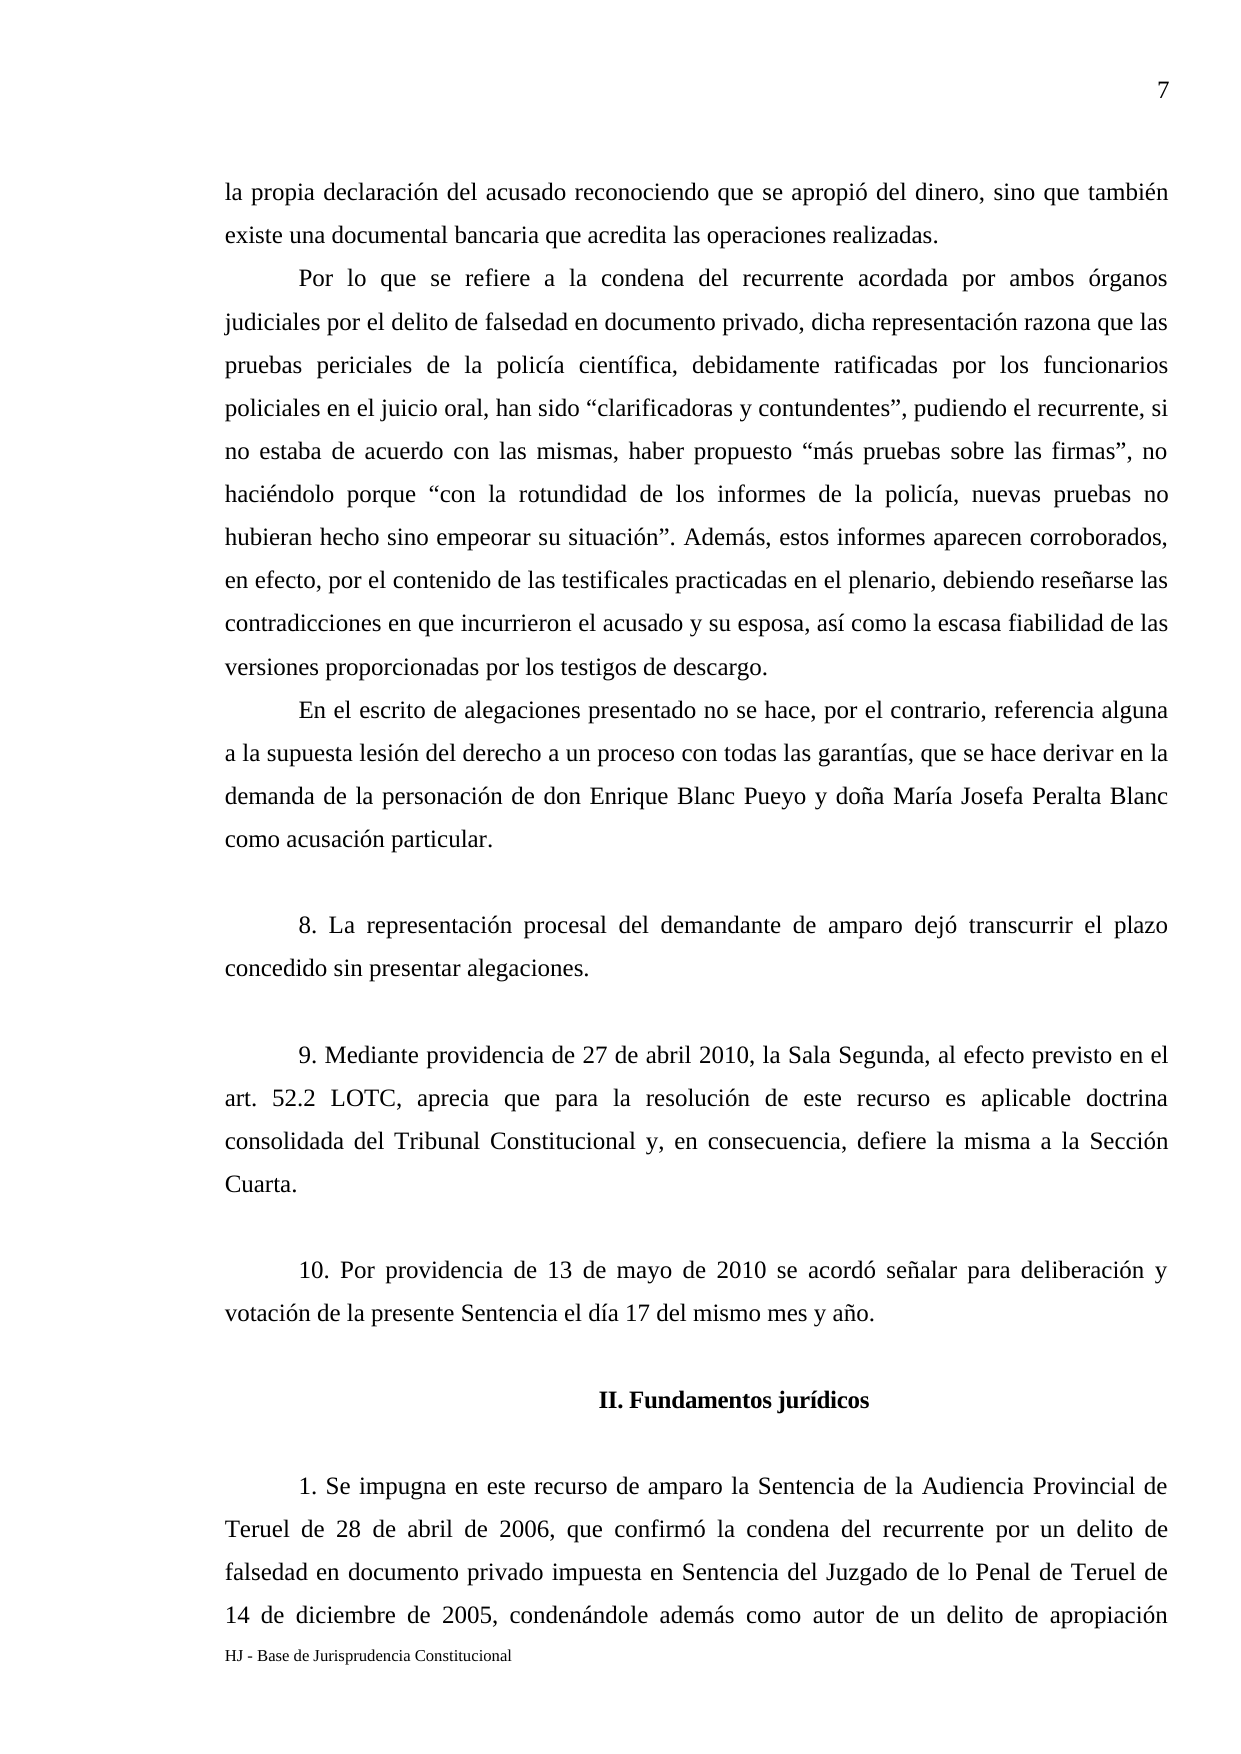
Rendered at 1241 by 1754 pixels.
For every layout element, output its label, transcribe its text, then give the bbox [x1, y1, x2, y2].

text Por lo que se refiere a la condena del recurrente acordada por ambos órganos judiciales por el delito de falsedad en documento privado, dicha representación razona que las pruebas periciales de la policía científica, debidamente ratificadas por los funcionarios policiales en el juicio oral, han sido “clarificadoras y contundentes”, pudiendo el recurrente, si no estaba de acuerdo con las mismas, haber propuesto “más pruebas sobre las firmas”, no haciéndolo porque “con la rotundidad de los informes de la policía, nuevas pruebas no hubieran hecho sino empeorar su situación”. Además, estos informes aparecen corroborados, en efecto, por el contenido de las testificales practicadas en el plenario, debiendo reseñarse las contradicciones en que incurrieron el acusado y su esposa, así como la escasa fiabilidad de las versiones proporcionadas por los testigos de descargo. [224, 263, 1169, 680]
text 10. Por providencia de 13 de mayo de 2010 se acordó señalar para deliberación y votación de la presente Sentencia el día 17 del mismo mes y año. [224, 1255, 1169, 1327]
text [224, 1471, 1169, 1629]
subtitle II. Fundamentos jurídicos [224, 1385, 1169, 1413]
text En el escrito de alegaciones presentado no se hace, por el contrario, referencia alguna a la supuesta lesión del derecho a un proceso con todas las garantías, que se hace derivar en la demanda de la personación de don Enrique Blanc Pueyo y doña María Josefa Peralta Blanc como acusación particular. [224, 695, 1169, 853]
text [224, 177, 1169, 249]
text 9. Mediante providencia de 27 de abril 2010, la Sala Segunda, al efecto previsto en el art. 52.2 LOTC, aprecia que para la resolución de este recurso es aplicable doctrina consolidada del Tribunal Constitucional y, en consecuencia, defiere la misma a la Sección Cuarta. [224, 1040, 1169, 1198]
text 8. La representación procesal del demandante de amparo dejó transcurrir el plazo concedido sin presentar alegaciones. [224, 910, 1169, 982]
